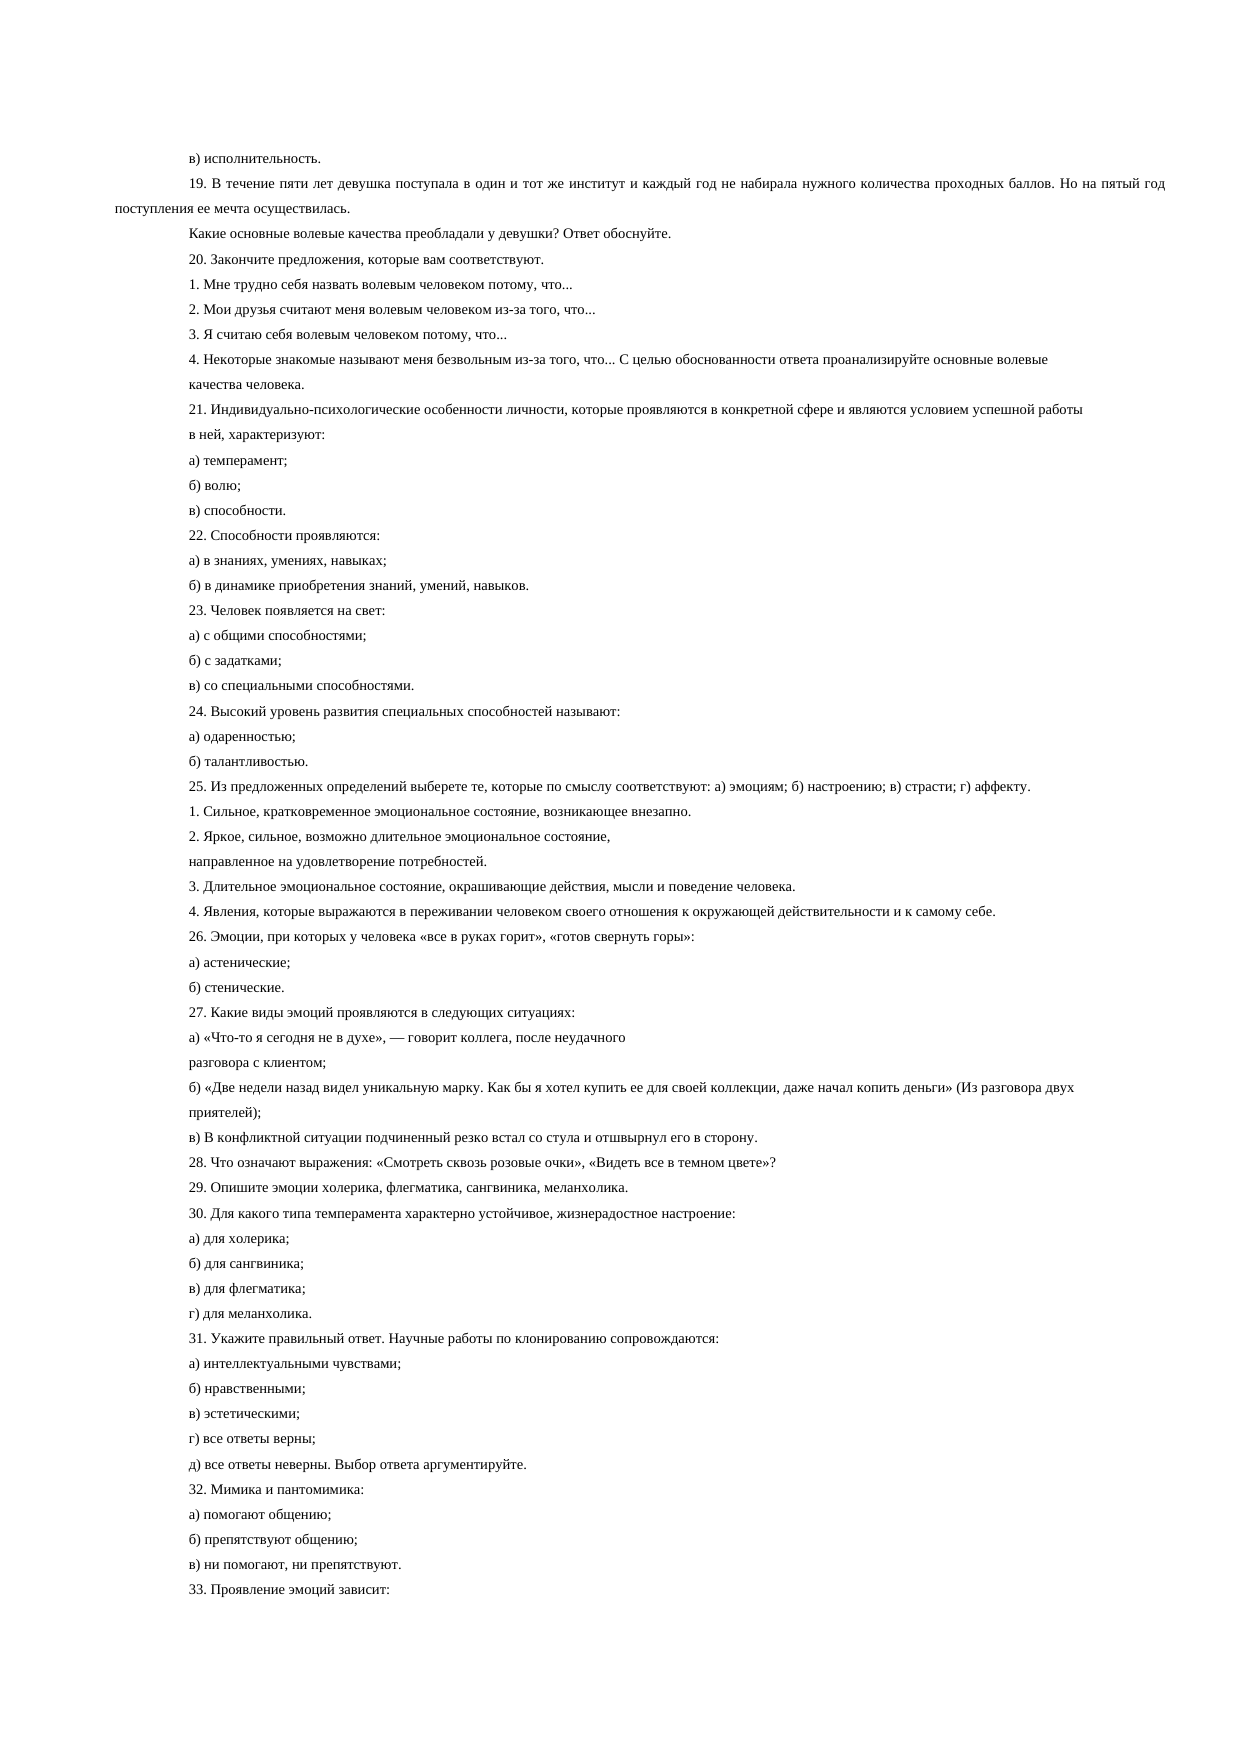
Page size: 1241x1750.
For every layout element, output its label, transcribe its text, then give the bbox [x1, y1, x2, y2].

text в) В конфликтной ситуации подчиненный резко встал со стула и отшвырнул его в сторону. [114, 1129, 1167, 1146]
text 30. Для какого типа темперамента характерно устойчивое, жизнерадостное настроение: [114, 1204, 1167, 1221]
text 20. Закончите предложения, которые вам соответствуют. [114, 250, 1167, 267]
text б) в динамике приобретения знаний, умений, навыков. [114, 577, 1167, 593]
text в) со специальными способностями. [114, 677, 1167, 694]
text 32. Мимика и пантомимика: [114, 1481, 1167, 1497]
text в ней, характеризуют: [114, 426, 1167, 443]
text 2. Яркое, сильное, возможно длительное эмоциональное состояние, [114, 828, 1167, 844]
text а) «Что-то я сегодня не в духе», — говорит коллега, после неудачного [114, 1029, 1167, 1045]
text приятелей); [114, 1104, 1167, 1121]
text качества человека. [114, 376, 1167, 393]
text б) стенические. [114, 978, 1167, 995]
text направленное на удовлетворение потребностей. [114, 853, 1167, 870]
text б) с задатками; [114, 652, 1167, 669]
text а) астенические; [114, 953, 1167, 970]
text 21. Индивидуально-психологические особенности личности, которые проявляются в конкретной сфере и являются условием успешной работы [114, 401, 1167, 418]
text 27. Какие виды эмоций проявляются в следующих ситуациях: [114, 1003, 1167, 1020]
text б) препятствуют общению; [114, 1531, 1167, 1547]
text б) для сангвиника; [114, 1254, 1167, 1271]
text 1. Сильное, кратковременное эмоциональное состояние, возникающее внезапно. [114, 803, 1167, 819]
text в) для флегматика; [114, 1280, 1167, 1296]
text 3. Длительное эмоциональное состояние, окрашивающие действия, мысли и поведение человека. [114, 878, 1167, 895]
text в) эстетическими; [114, 1405, 1167, 1422]
text 25. Из предложенных определений выберете те, которые по смыслу соответствуют: а) эмоциям; б) настроению; в) страсти; г) аффекту. [114, 778, 1167, 794]
text а) в знаниях, умениях, навыках; [114, 552, 1167, 568]
text 3. Я считаю себя волевым человеком потому, что... [114, 326, 1167, 342]
text в) ни помогают, ни препятствуют. [114, 1556, 1167, 1573]
text а) одаренностью; [114, 727, 1167, 744]
text Какие основные волевые качества преобладали у девушки? Ответ обоснуйте. [114, 225, 1167, 242]
text а) темперамент; [114, 451, 1167, 468]
text а) для холерика; [114, 1229, 1167, 1246]
text д) все ответы неверны. Выбор ответа аргументируйте. [114, 1455, 1167, 1472]
text 29. Опишите эмоции холерика, флегматика, сангвиника, меланхолика. [114, 1179, 1167, 1196]
text б) «Две недели назад видел уникальную марку. Как бы я хотел купить ее для своей коллекции, даже начал копить деньги» (Из разговора двух [114, 1079, 1167, 1096]
text 31. Укажите правильный ответ. Научные работы по клонированию сопровождаются: [114, 1330, 1167, 1347]
text 33. Проявление эмоций зависит: [114, 1581, 1167, 1598]
text б) нравственными; [114, 1380, 1167, 1397]
text г) все ответы верны; [114, 1430, 1167, 1447]
text а) интеллектуальными чувствами; [114, 1355, 1167, 1372]
text 28. Что означают выражения: «Смотреть сквозь розовые очки», «Видеть все в темном цвете»? [114, 1154, 1167, 1171]
text 4. Некоторые знакомые называют меня безвольным из-за того, что... С целью обоснованности ответа проанализируйте основные волевые [114, 351, 1167, 368]
text 23. Человек появляется на свет: [114, 602, 1167, 619]
text в) исполнительность. [114, 150, 1167, 167]
text в) способности. [114, 501, 1167, 518]
text 26. Эмоции, при которых у человека «все в руках горит», «готов свернуть горы»: [114, 928, 1167, 945]
text 1. Мне трудно себя назвать волевым человеком потому, что... [114, 276, 1167, 292]
text б) талантливостью. [114, 752, 1167, 769]
text 22. Способности проявляются: [114, 527, 1167, 543]
text 2. Мои друзья считают меня волевым человеком из-за того, что... [114, 301, 1167, 317]
text 24. Высокий уровень развития специальных способностей называют: [114, 702, 1167, 719]
text 19. В течение пяти лет девушка поступала в один и тот же институт и каждый год не набирала нужного количества проходных баллов. Но на пятый год поступления ее мечта осуществилась. [114, 175, 1167, 217]
text разговора с клиентом; [114, 1054, 1167, 1071]
text г) для меланхолика. [114, 1305, 1167, 1322]
text б) волю; [114, 476, 1167, 493]
text а) с общими способностями; [114, 627, 1167, 644]
text а) помогают общению; [114, 1506, 1167, 1522]
text 4. Явления, которые выражаются в переживании человеком своего отношения к окружающей действительности и к самому себе. [114, 903, 1167, 920]
